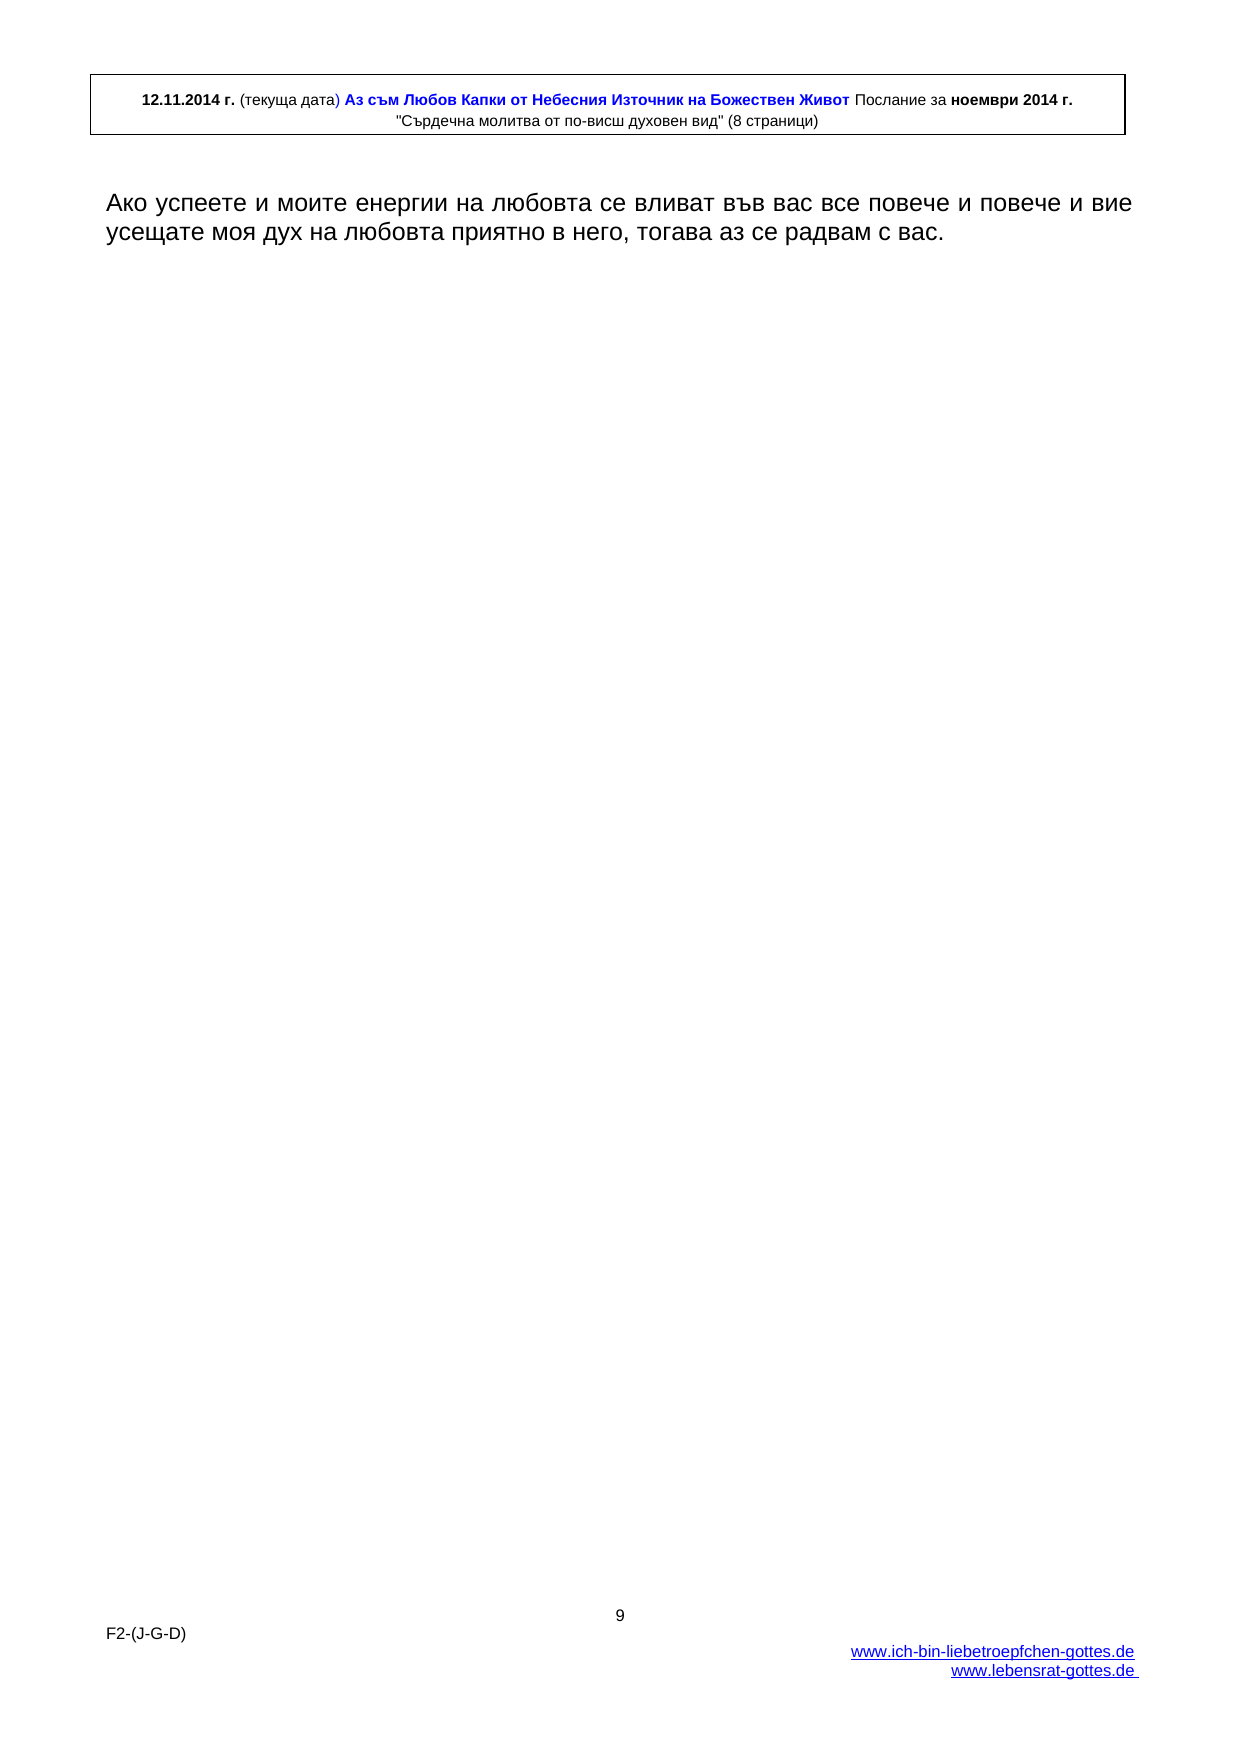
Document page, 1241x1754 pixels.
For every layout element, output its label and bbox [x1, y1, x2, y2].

text [105, 188, 1134, 246]
